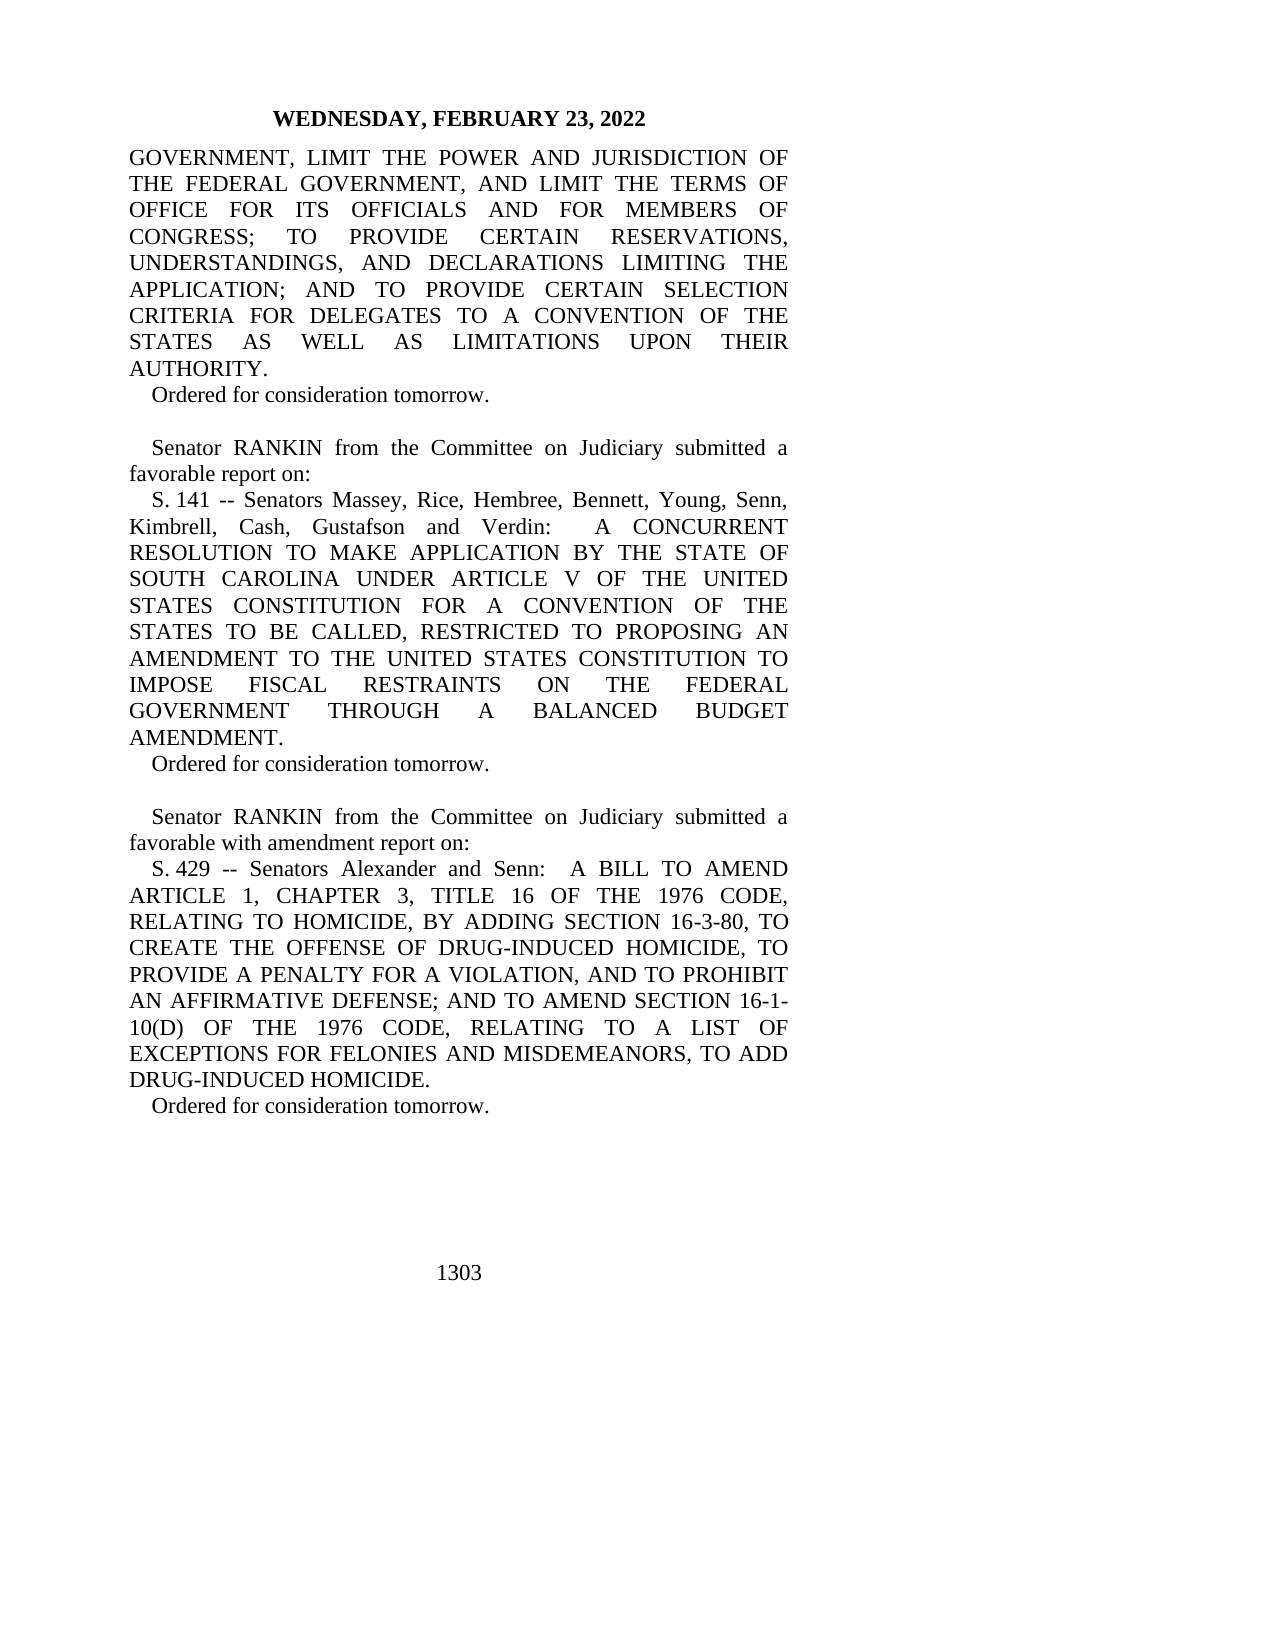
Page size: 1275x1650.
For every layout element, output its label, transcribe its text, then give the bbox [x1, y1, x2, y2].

text S. 141 -- Senators Massey, Rice, Hembree, Bennett, Young, Senn, Kimbrell, Cash, Gustafson and Verdin: A CONCURRENT RESOLUTION TO MAKE APPLICATION BY THE STATE OF SOUTH CAROLINA UNDER ARTICLE V OF THE UNITED STATES CONSTITUTION FOR A CONVENTION OF THE STATES TO BE CALLED, RESTRICTED TO PROPOSING AN AMENDMENT TO THE UNITED STATES CONSTITUTION TO IMPOSE FISCAL RESTRAINTS ON THE FEDERAL GOVERNMENT THROUGH A BALANCED BUDGET AMENDMENT. [129, 486, 789, 750]
text Senator RANKIN from the Committee on Judiciary submitted a favorable report on: [129, 434, 789, 486]
text Senator RANKIN from the Committee on Judiciary submitted a favorable with amendment report on: [129, 803, 789, 855]
text Ordered for consideration tomorrow. [129, 1093, 789, 1119]
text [129, 144, 789, 381]
text Ordered for consideration tomorrow. [129, 750, 789, 776]
text S. 429 -- Senators Alexander and Senn: A BILL TO AMEND ARTICLE 1, CHAPTER 3, TITLE 16 OF THE 1976 CODE, RELATING TO HOMICIDE, BY ADDING SECTION 16-3-80, TO CREATE THE OFFENSE OF DRUG-INDUCED HOMICIDE, TO PROVIDE A PENALTY FOR A VIOLATION, AND TO PROHIBIT AN AFFIRMATIVE DEFENSE; AND TO AMEND SECTION 16-1-10(D) OF THE 1976 CODE, RELATING TO A LIST OF EXCEPTIONS FOR FELONIES AND MISDEMEANORS, TO ADD DRUG-INDUCED HOMICIDE. [129, 855, 789, 1093]
text Ordered for consideration tomorrow. [129, 381, 789, 407]
